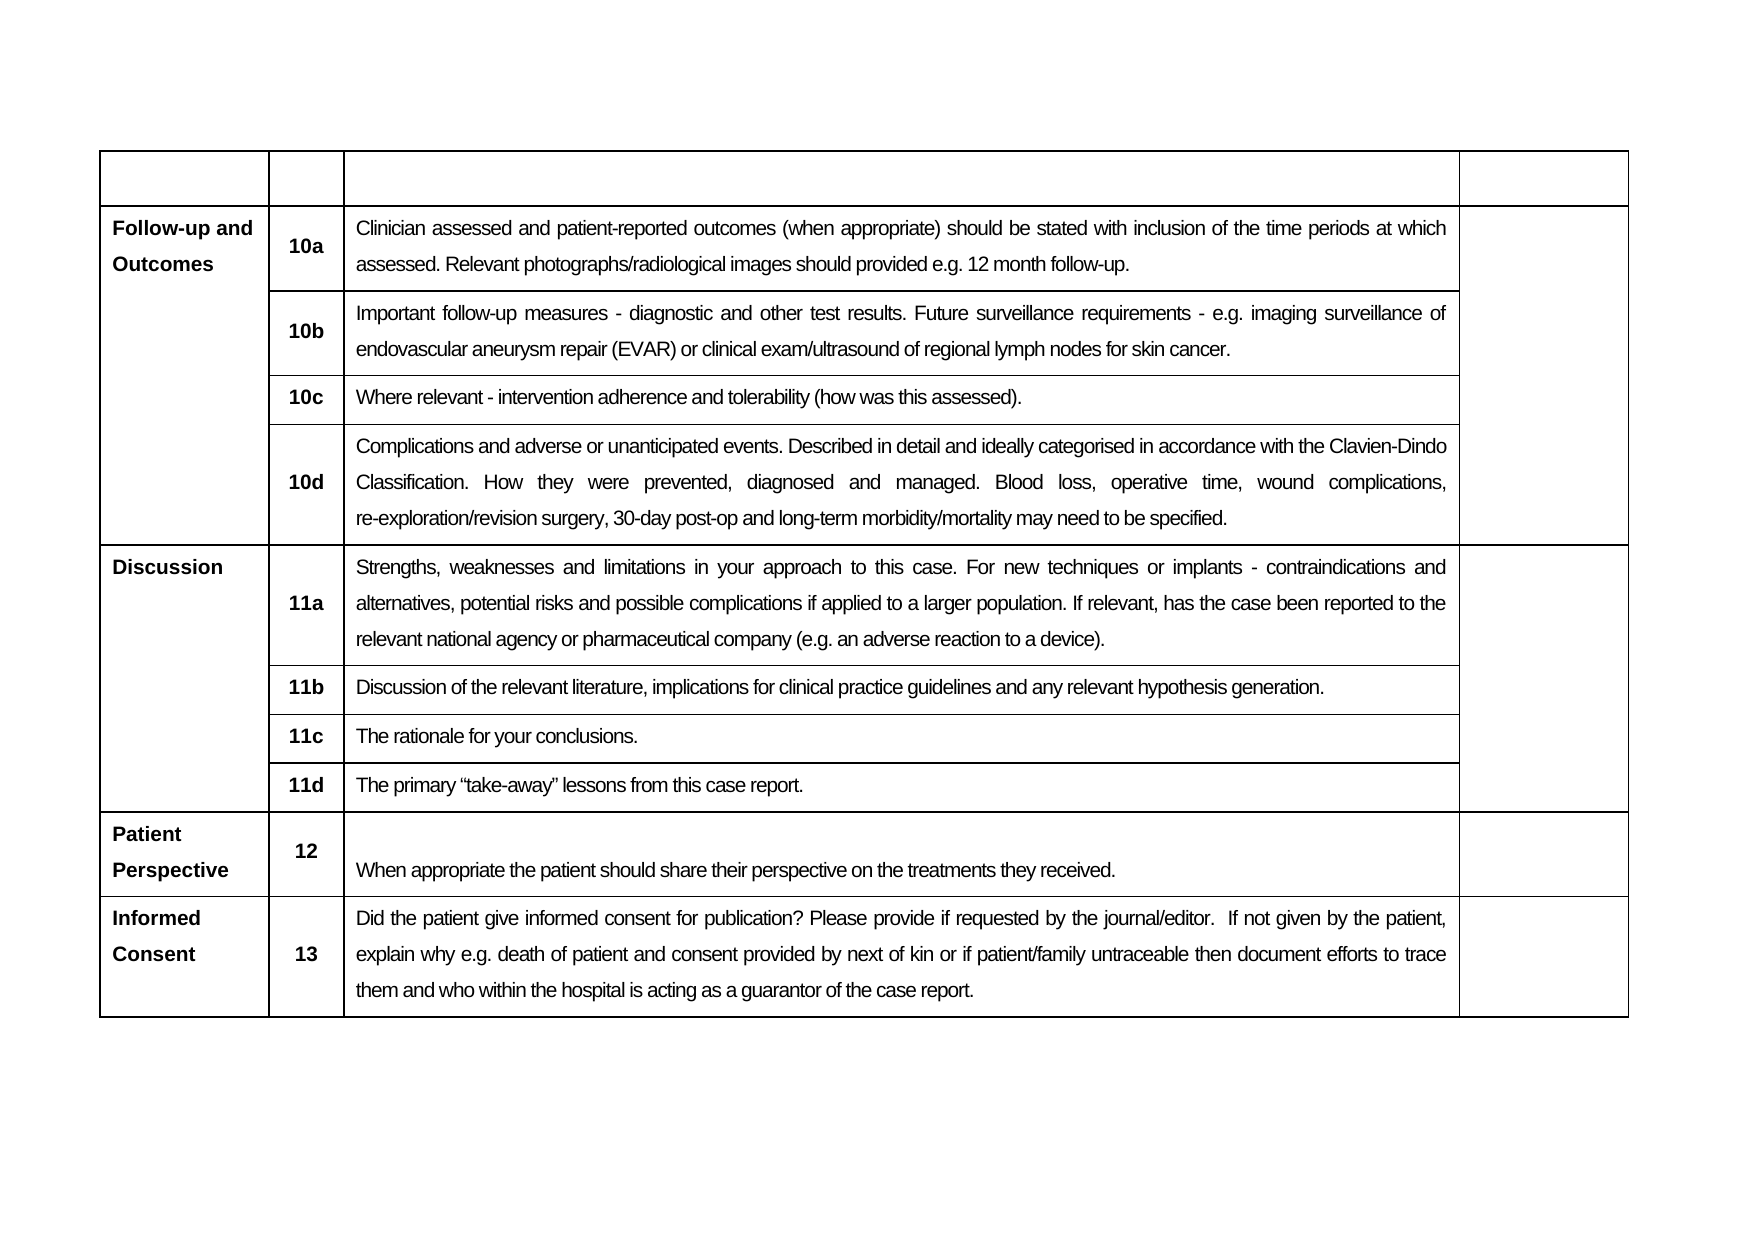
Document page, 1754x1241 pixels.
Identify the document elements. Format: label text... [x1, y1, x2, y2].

table_cell 11c [270, 715, 343, 762]
table_cell 10d [270, 425, 343, 544]
table_cell [1460, 546, 1628, 811]
table_cell Important follow-up measures - diagnostic and other test results. Future surveillance requirements - e.g. imaging surveillance of endovascular aneurysm repair (EVAR) or clinical exam/ultrasound of regional lymph nodes for skin cancer. [345, 292, 1459, 375]
table_cell 11d [270, 764, 343, 811]
table_cell Informed Consent [101, 897, 268, 1016]
table_cell Did the patient give informed consent for publication? Please provide if requested by the journal/editor. If not given by the patient, explain why e.g. death of patient and consent provided by next of kin or if patient/family untraceable then document efforts to trace them and who within the hospital is acting as a guarantor of the case report. [345, 897, 1459, 1016]
table_cell 10b [270, 292, 343, 375]
table_cell 9f [270, 152, 343, 205]
table_cell 13 [270, 897, 343, 1016]
table_cell Where relevant - intervention adherence and tolerability (how was this assessed). [345, 376, 1459, 423]
table_cell [1460, 897, 1628, 1016]
table_cell 10c [270, 376, 343, 423]
table_cell Discussion of the relevant literature, implications for clinical practice guidelines and any relevant hypothesis generation. [345, 666, 1459, 713]
table_cell Strengths, weaknesses and limitations in your approach to this case. For new techniques or implants - contraindications and alternatives, potential risks and possible complications if applied to a larger population. If relevant, has the case been reported to the relevant national agency or pharmaceutical company (e.g. an adverse reaction to a device). [345, 546, 1459, 665]
table_cell 12 [270, 813, 343, 896]
table_cell When appropriate the patient should share their perspective on the treatments they received. [345, 813, 1459, 896]
table_cell 11a [270, 546, 343, 665]
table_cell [345, 152, 1459, 205]
table_cell Patient Perspective [101, 813, 268, 896]
table_cell Complications and adverse or unanticipated events. Described in detail and ideally categorised in accordance with the Clavien-Dindo Classification. How they were prevented, diagnosed and managed. Blood loss, operative time, wound complications, re-exploration/revision surgery, 30-day post-op and long-term morbidity/mortality may need to be specified. [345, 425, 1459, 544]
table_cell Follow-up and Outcomes [101, 207, 268, 544]
table_cell Clinician assessed and patient-reported outcomes (when appropriate) should be stated with inclusion of the time periods at which assessed. Relevant photographs/radiological images should provided e.g. 12 month follow-up. [345, 207, 1459, 290]
table_cell [1460, 813, 1628, 896]
table_cell The rationale for your conclusions. [345, 715, 1459, 762]
table_cell 10a [270, 207, 343, 290]
table_cell The primary “take-away” lessons from this case report. [345, 764, 1459, 811]
table_cell 11b [270, 666, 343, 713]
table_cell Discussion [101, 546, 268, 811]
table_cell [1460, 207, 1628, 544]
